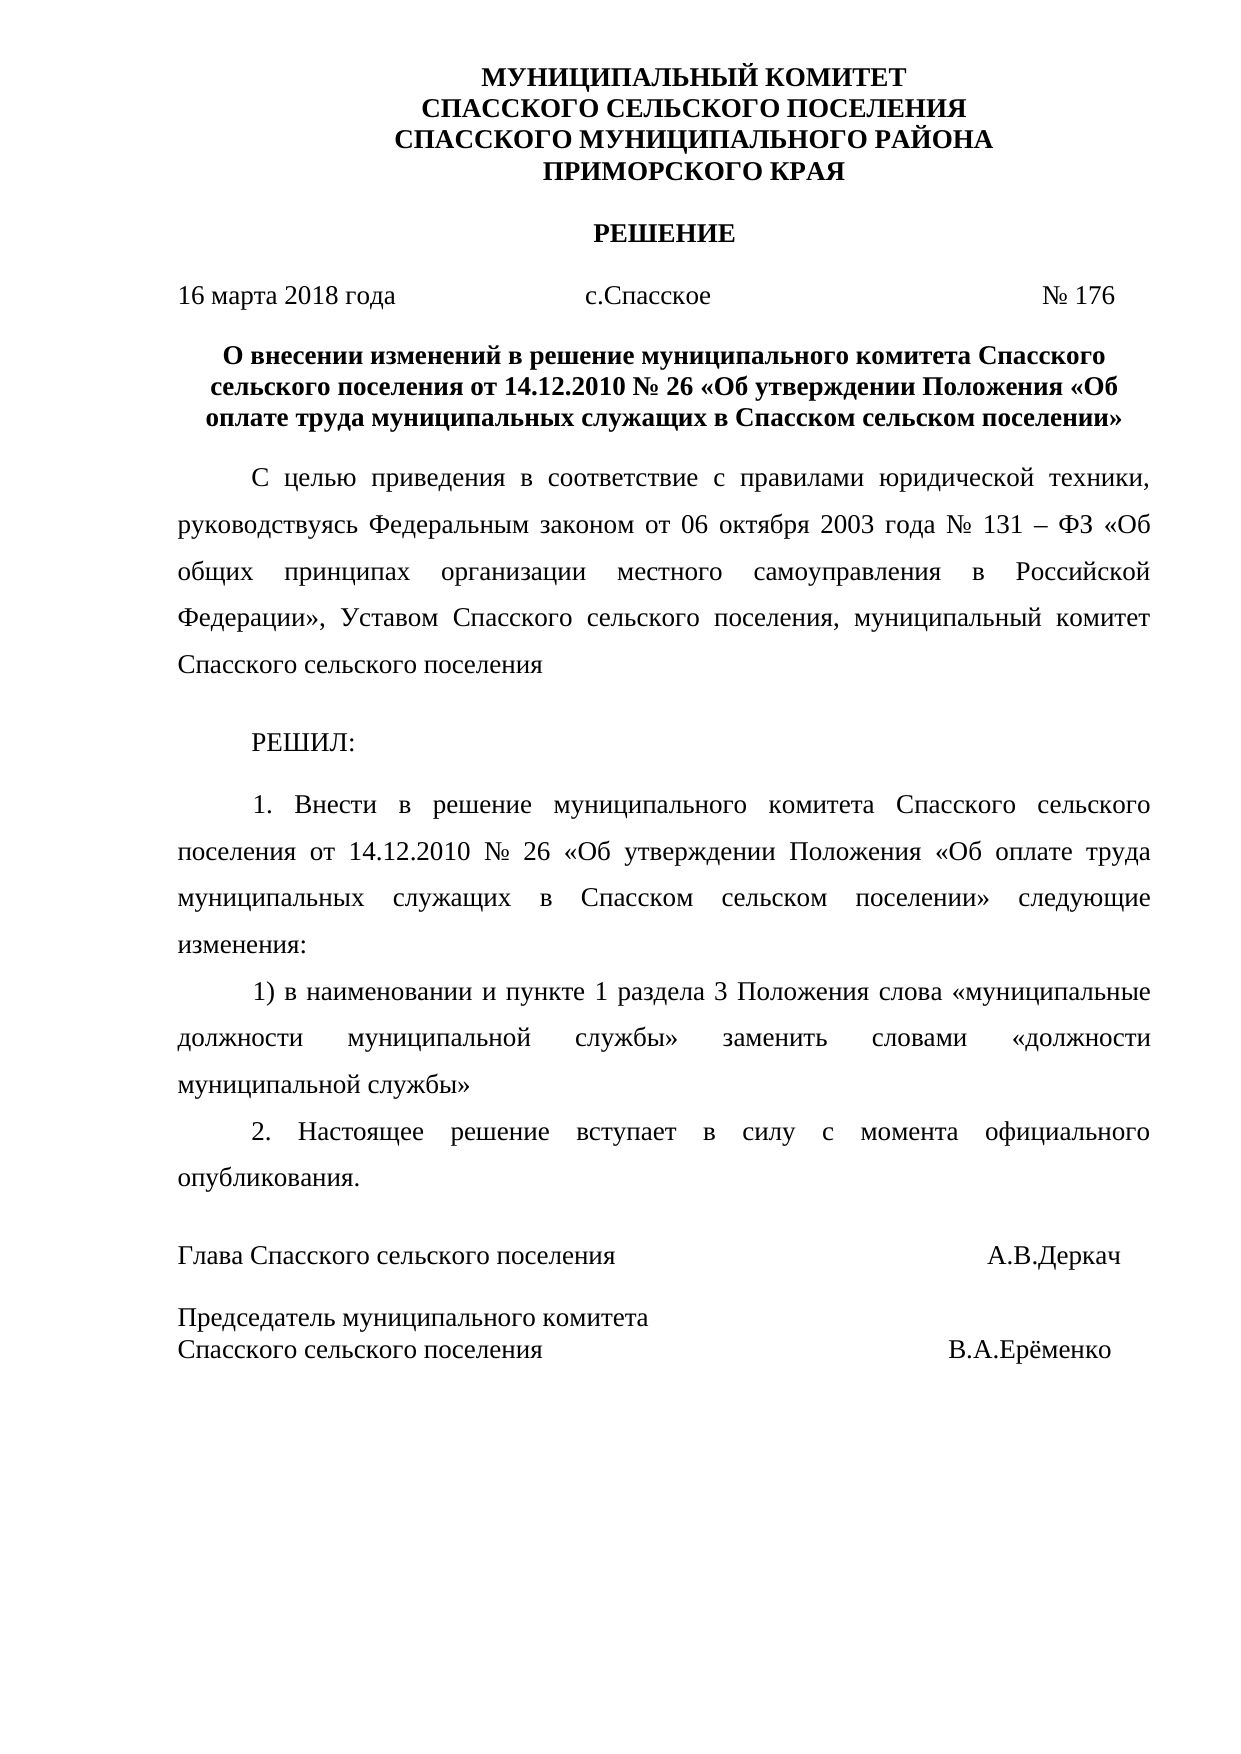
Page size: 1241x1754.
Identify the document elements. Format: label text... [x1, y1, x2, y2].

text ПРИМОРСКОГО КРАЯ [177, 155, 1152, 186]
text О внесении изменений в решение муниципального комитета Спасского сельского поселения от 14.12.2010 № 26 «Об утверждении Положения «Об оплате труда муниципальных служащих в Спасском сельском поселении» [177, 339, 1152, 433]
text СПАССКОГО СЕЛЬСКОГО ПОСЕЛЕНИЯ [177, 92, 1152, 123]
text 2. Настоящее решение вступает в силу с момента официального опубликования. [177, 1115, 1152, 1193]
text 1) в наименовании и пункте 1 раздела 3 Положения слова «муниципальные должности муниципальной службы» заменить словами «должности муниципальной службы» [177, 975, 1152, 1099]
text СПАССКОГО МУНИЦИПАЛЬНОГО РАЙОНА [177, 123, 1152, 155]
text 16 марта 2018 года с.Спасское № 176 [177, 279, 1152, 310]
text С целью приведения в соответствие с правилами юридической техники, руководствуясь Федеральным законом от 06 октября 2003 года № 131 – ФЗ «Об общих принципах организации местного самоуправления в Российской Федерации», Уставом Спасского сельского поселения, муниципальный комитет Спасского сельского поселения [177, 461, 1152, 679]
text 1. Внести в решение муниципального комитета Спасского сельского поселения от 14.12.2010 № 26 «Об утверждении Положения «Об оплате труда муниципальных служащих в Спасском сельском поселении» следующие изменения: [177, 788, 1152, 959]
text Глава Спасского сельского поселения А.В.Деркач [177, 1239, 1152, 1270]
text Спасского сельского поселения В.А.Ерёменко [177, 1333, 1152, 1364]
text МУНИЦИПАЛЬНЫЙ КОМИТЕТ [177, 61, 1152, 92]
text РЕШИЛ: [177, 726, 1152, 757]
text РЕШЕНИЕ [177, 217, 1152, 248]
text Председатель муниципального комитета [177, 1302, 1152, 1333]
